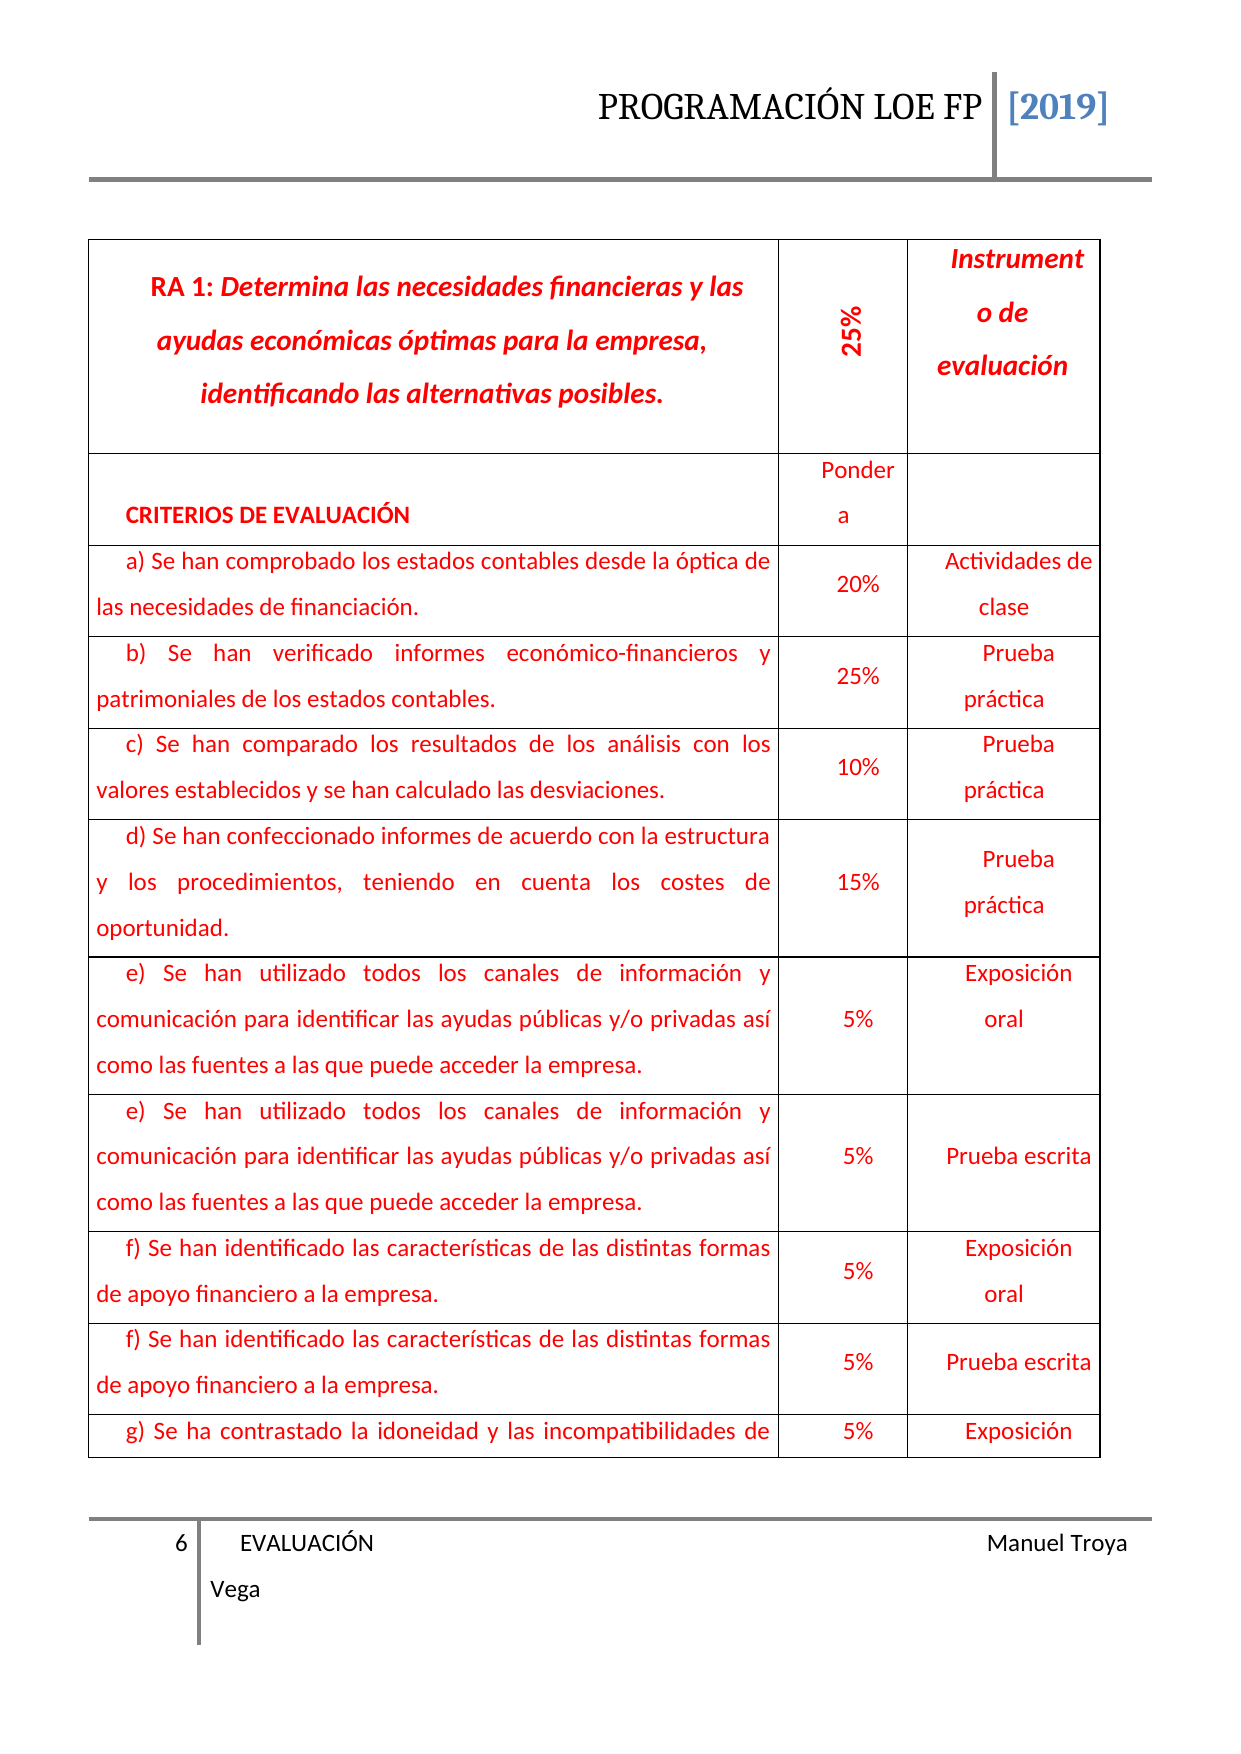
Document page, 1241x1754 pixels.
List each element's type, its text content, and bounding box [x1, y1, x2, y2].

table_cell e) Se han utilizado todos los canales de información y comunicación para identificar las ayudas públicas y/o privadas así como las fuentes a las que puede acceder la empresa. [89, 958, 778, 1094]
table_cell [89, 1415, 778, 1457]
table_cell [908, 454, 1099, 544]
table_cell 15% [779, 820, 907, 956]
table_cell Exposición oral [908, 958, 1099, 1094]
table_header Instrumento de evaluación [908, 240, 1099, 453]
table_cell 5% [779, 1232, 907, 1323]
table_cell f) Se han identificado las características de las distintas formas de apoyo financiero a la empresa. [89, 1324, 778, 1414]
table_cell Exposición oral [908, 1415, 1099, 1457]
table_cell 5% [779, 1415, 907, 1457]
table_cell Prueba escrita [908, 1324, 1099, 1414]
table_cell 5% [779, 1095, 907, 1231]
table_cell f) Se han identificado las características de las distintas formas de apoyo financiero a la empresa. [89, 1232, 778, 1323]
table_cell Actividades de clase [908, 546, 1099, 636]
table_cell c) Se han comparado los resultados de los análisis con los valores establecidos y se han calculado las desviaciones. [89, 729, 778, 819]
table_cell e) Se han utilizado todos los canales de información y comunicación para identificar las ayudas públicas y/o privadas así como las fuentes a las que puede acceder la empresa. [89, 1095, 778, 1231]
table_cell 20% [779, 546, 907, 636]
table_cell 25% [779, 637, 907, 728]
table_cell Prueba práctica [908, 729, 1099, 819]
table_cell CRITERIOS DE EVALUACIÓN [89, 454, 778, 544]
table_cell Exposición oral [908, 1232, 1099, 1323]
table_cell Pondera [779, 454, 907, 544]
table_cell 5% [779, 1324, 907, 1414]
table_cell a) Se han comprobado los estados contables desde la óptica de las necesidades de financiación. [89, 546, 778, 636]
table_cell b) Se han verificado informes económico-financieros y patrimoniales de los estados contables. [89, 637, 778, 728]
table_cell Prueba práctica [908, 637, 1099, 728]
table_header 25% [779, 240, 907, 453]
table_cell Prueba práctica [908, 820, 1099, 956]
table_header RA 1: Determina las necesidades financieras y las ayudas económicas óptimas para la empresa, identificando las alternativas posibles. [89, 240, 778, 453]
table_cell Prueba escrita [908, 1095, 1099, 1231]
table_cell d) Se han confeccionado informes de acuerdo con la estructura y los procedimientos, teniendo en cuenta los costes de oportunidad. [89, 820, 778, 956]
table_cell 5% [779, 958, 907, 1094]
table_cell 10% [779, 729, 907, 819]
